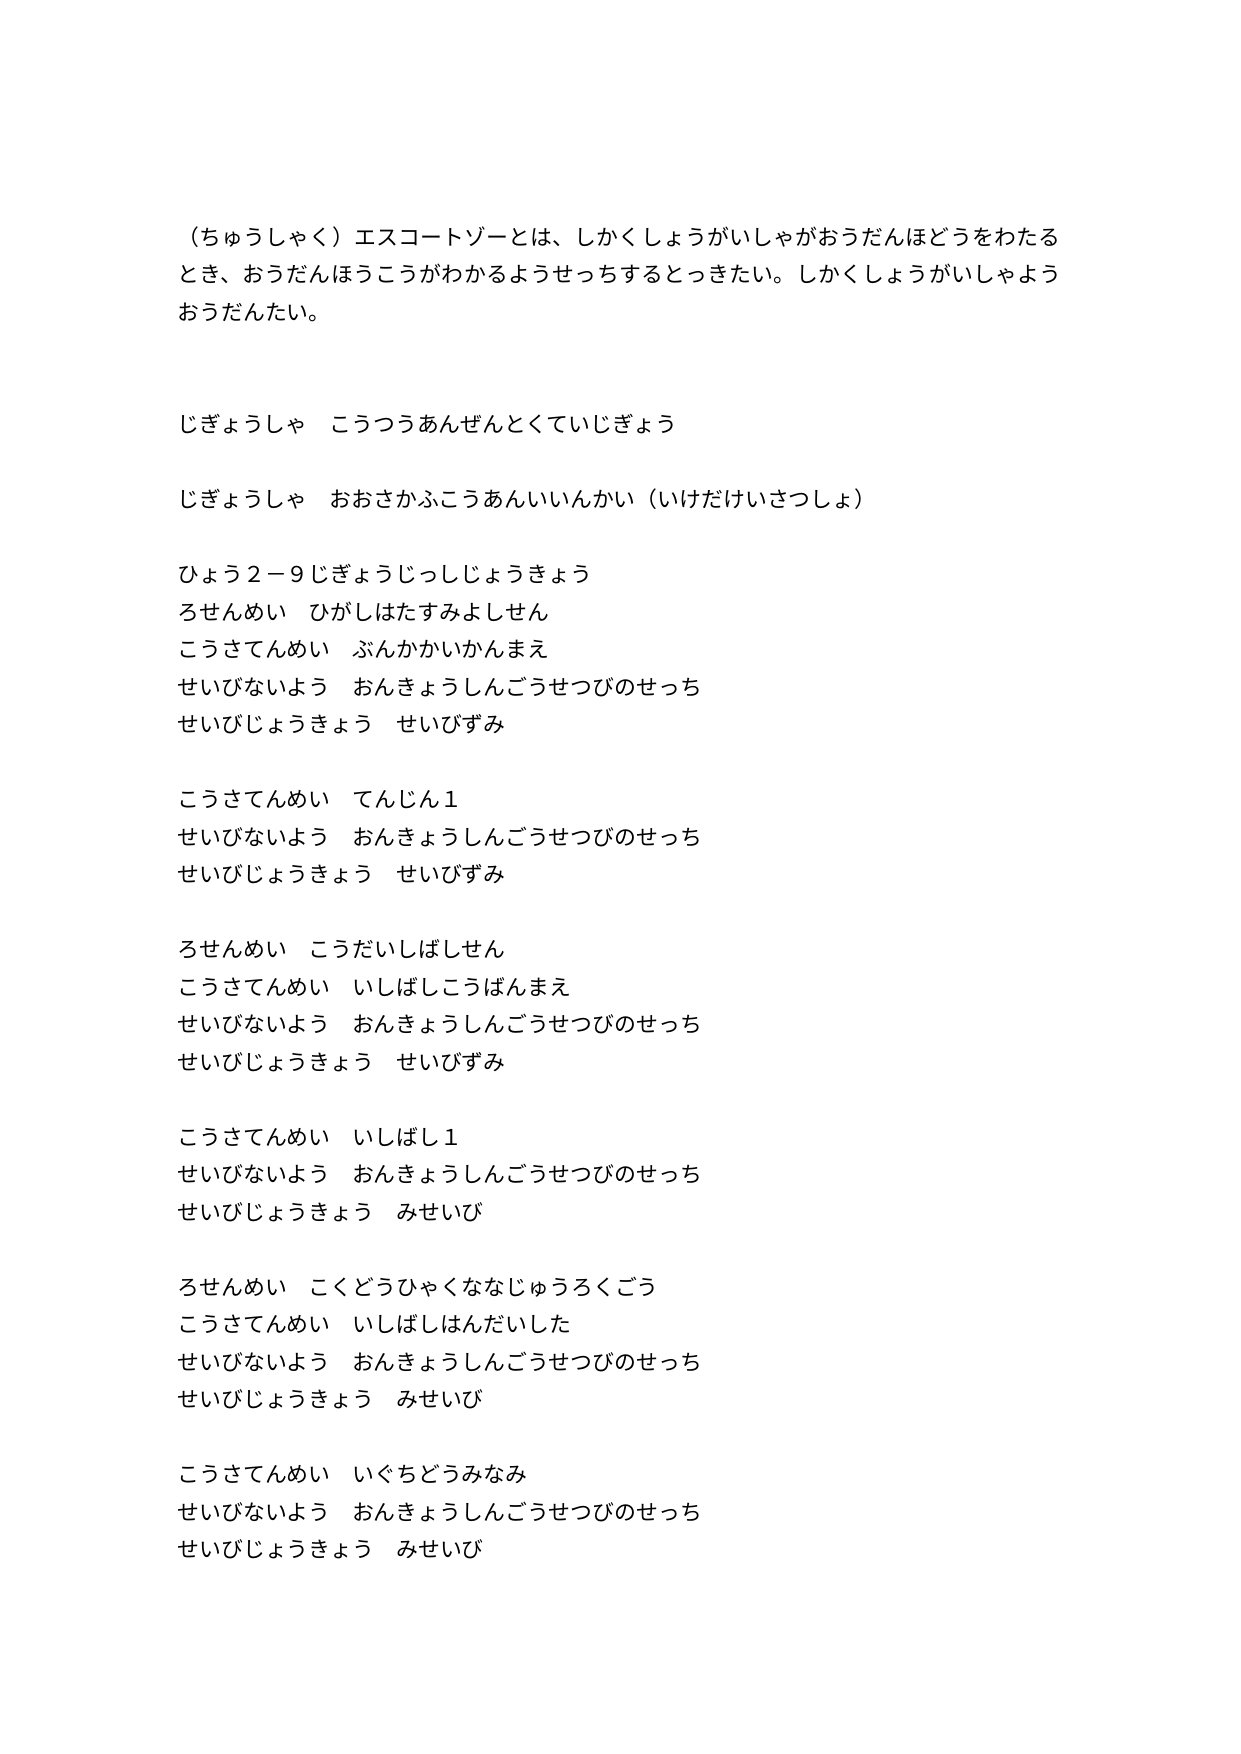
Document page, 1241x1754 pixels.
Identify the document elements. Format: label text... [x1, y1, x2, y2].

text せいびないよう おんきょうしんごうせつびのせっち [177, 667, 1063, 704]
text せいびないよう おんきょうしんごうせつびのせっち [177, 1154, 1063, 1192]
text せいびないよう おんきょうしんごうせつびのせっち [177, 1492, 1063, 1529]
text ろせんめい ひがしはたすみよしせん [177, 592, 1063, 629]
text せいびないよう おんきょうしんごうせつびのせっち [177, 1004, 1063, 1042]
text じぎょうしゃ おおさかふこうあんいいんかい（いけだけいさつしょ） [177, 479, 1063, 517]
text せいびじょうきょう せいびずみ [177, 1042, 1063, 1079]
text せいびじょうきょう せいびずみ [177, 854, 1063, 892]
text こうさてんめい いしばし１ [177, 1117, 1063, 1154]
text じぎょうしゃ こうつうあんぜんとくていじぎょう [177, 404, 1063, 442]
text ひょう２－９じぎょうじっしじょうきょう [177, 554, 1063, 592]
text こうさてんめい ぶんかかいかんまえ [177, 629, 1063, 667]
text せいびじょうきょう みせいび [177, 1379, 1063, 1417]
text せいびじょうきょう みせいび [177, 1529, 1063, 1567]
text せいびないよう おんきょうしんごうせつびのせっち [177, 1342, 1063, 1379]
text ろせんめい こくどうひゃくななじゅうろくごう [177, 1267, 1063, 1304]
text こうさてんめい いしばしはんだいした [177, 1304, 1063, 1342]
text せいびじょうきょう せいびずみ [177, 704, 1063, 742]
text せいびじょうきょう みせいび [177, 1192, 1063, 1229]
text こうさてんめい てんじん１ [177, 779, 1063, 817]
text こうさてんめい いしばしこうばんまえ [177, 967, 1063, 1004]
text ろせんめい こうだいしばしせん [177, 929, 1063, 967]
text （ちゅうしゃく）エスコートゾーとは、しかくしょうがいしゃがおうだんほどうをわたるとき、おうだんほうこうがわかるようせっちするとっきたい。しかくしょうがいしゃようおうだんたい。 [177, 217, 1063, 329]
text こうさてんめい いぐちどうみなみ [177, 1454, 1063, 1492]
text せいびないよう おんきょうしんごうせつびのせっち [177, 817, 1063, 854]
